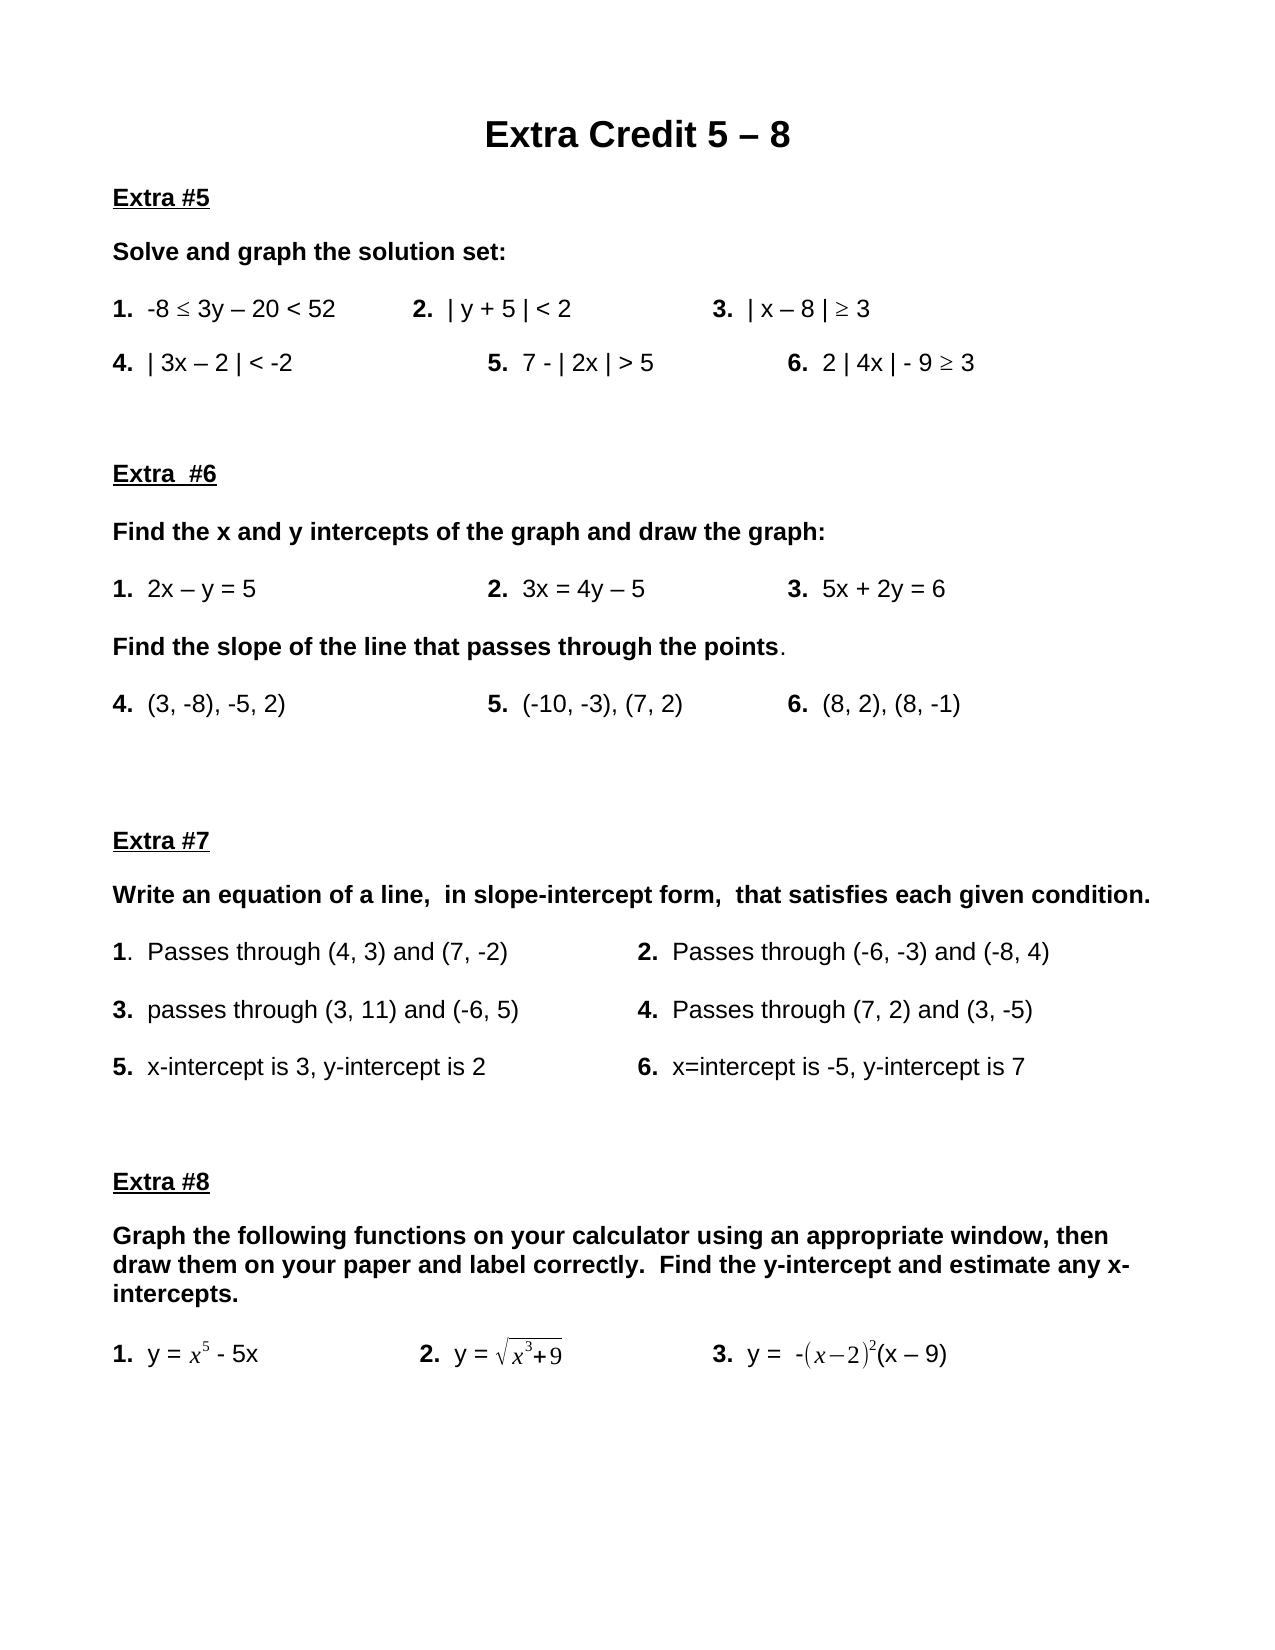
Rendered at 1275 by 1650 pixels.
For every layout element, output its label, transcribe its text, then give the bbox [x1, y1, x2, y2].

text 1. 2x – y = 5 2. 3x = 4y – 5 3. 5x + 2y = 6 [112, 574, 1162, 603]
text Graph the following functions on your calculator using an appropriate window, then draw them on your paper and label correctly. Find the y-intercept and estimate any x-intercepts. [112, 1221, 1162, 1307]
text 5. x-intercept is 3, y-intercept is 2 6. x=intercept is -5, y-intercept is 7 [112, 1052, 1162, 1081]
text Extra #5 [112, 183, 1162, 212]
text 1. -8 3y – 20 < 52 2. | y + 5 | < 2 3. | x – 8 | 3 [112, 294, 1162, 323]
text Solve and graph the solution set: [112, 237, 1162, 266]
text Extra #8 [112, 1167, 1162, 1196]
text Extra Credit 5 – 8 [112, 112, 1162, 156]
text 4. | 3x – 2 | < -2 5. 7 - | 2x | > 5 6. 2 | 4x | - 9 3 [112, 348, 1162, 377]
text Find the x and y intercepts of the graph and draw the graph: [112, 517, 1162, 546]
text 1. Passes through (4, 3) and (7, -2) 2. Passes through (-6, -3) and (-8, 4) [112, 937, 1162, 966]
text 4. (3, -8), -5, 2) 5. (-10, -3), (7, 2) 6. (8, 2), (8, -1) [112, 689, 1162, 718]
text Write an equation of a line, in slope-intercept form, that satisfies each given condition. [112, 880, 1162, 908]
text Extra #7 [112, 826, 1162, 855]
text Find the slope of the line that passes through the points. [112, 632, 1162, 661]
text 3. passes through (3, 11) and (-6, 5) 4. Passes through (7, 2) and (3, -5) [112, 995, 1162, 1023]
text Extra #6 [112, 459, 1162, 488]
text 1. y = - 5x 2. y = 3. y = -(x – 9) [112, 1336, 1162, 1370]
